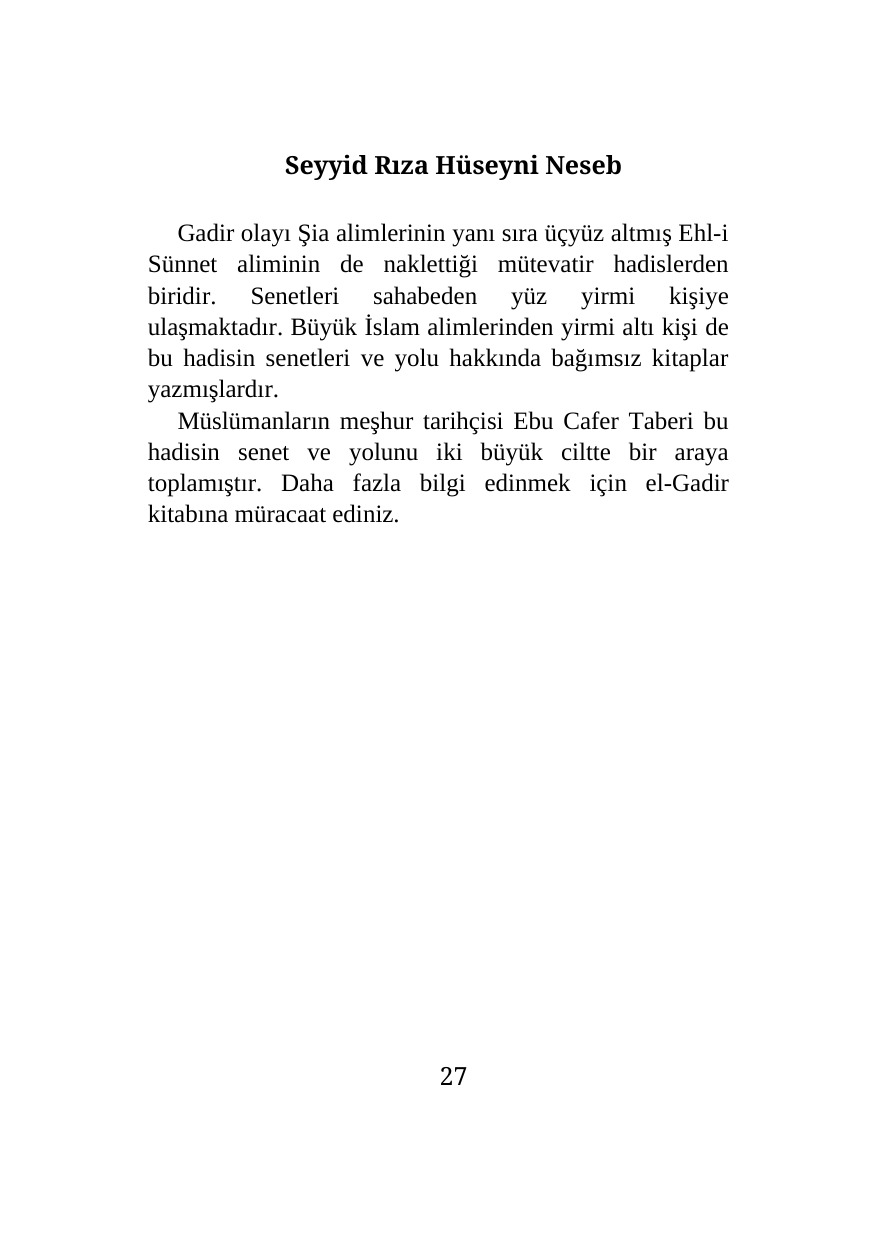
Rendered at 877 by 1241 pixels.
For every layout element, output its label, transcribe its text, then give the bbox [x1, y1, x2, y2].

text Gadir olayı Şia alimlerinin yanı sıra üçyüz altmış Ehl-i Sünnet aliminin de naklettiği mütevatir hadislerden biridir. Senetleri sahabeden yüz yirmi kişiye ulaşmaktadır. Büyük İslam alimlerinden yirmi altı kişi de bu hadisin senetleri ve yolu hakkında bağımsız kitaplar yazmışlardır. [148, 216, 729, 403]
text Müslümanların meşhur tarihçisi Ebu Cafer Taberi bu hadisin senet ve yolunu iki büyük ciltte bir araya toplamıştır. Daha fazla bilgi edinmek için el-Gadir kitabına müracaat ediniz. [148, 403, 729, 528]
